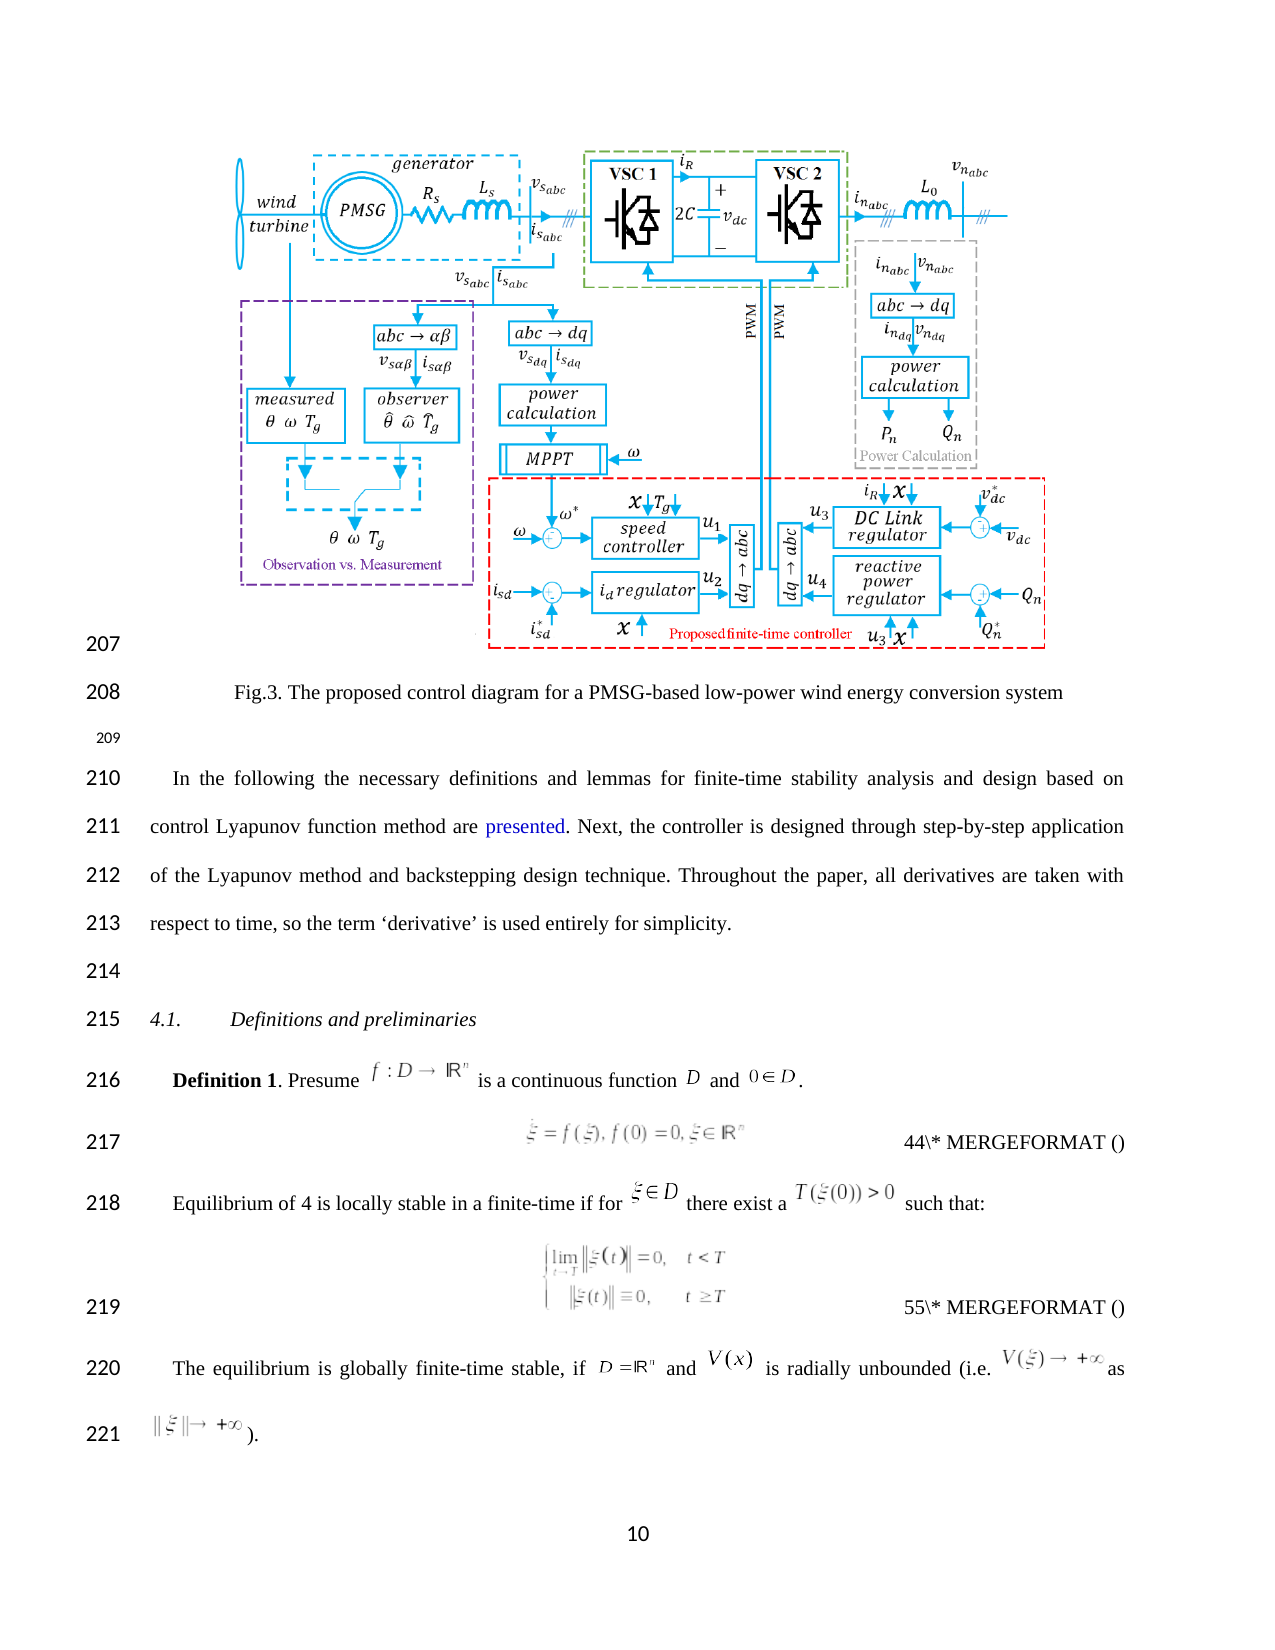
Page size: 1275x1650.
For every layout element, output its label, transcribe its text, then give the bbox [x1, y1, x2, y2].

text The equilibrium is globally finite-time stable, if and is radially unbounded (i.e. as). [150, 1343, 1125, 1446]
text Definition 1. Presume is a continuous function and . [150, 1055, 1125, 1092]
text Fig.3. The proposed control diagram for a PMSG-based low-power wind energy conversion system [150, 680, 1125, 704]
text Equilibrium of is locally stable in a finite-time if for there exist a such that: [150, 1178, 1125, 1215]
list In the following the necessary definitions and lemmas for finite-time stability analysis and design based on control Lyapunov function method are presented. Next, the controller is designed through step-by-step application of the Lyapunov method and backstepping design technique. Throughout the paper, all derivatives are taken with respect to time, so the term ‘derivative’ is used entirely for simplicity. [150, 766, 1125, 935]
list Definitions and preliminaries [150, 1007, 1125, 1031]
picture [225, 150, 1050, 652]
